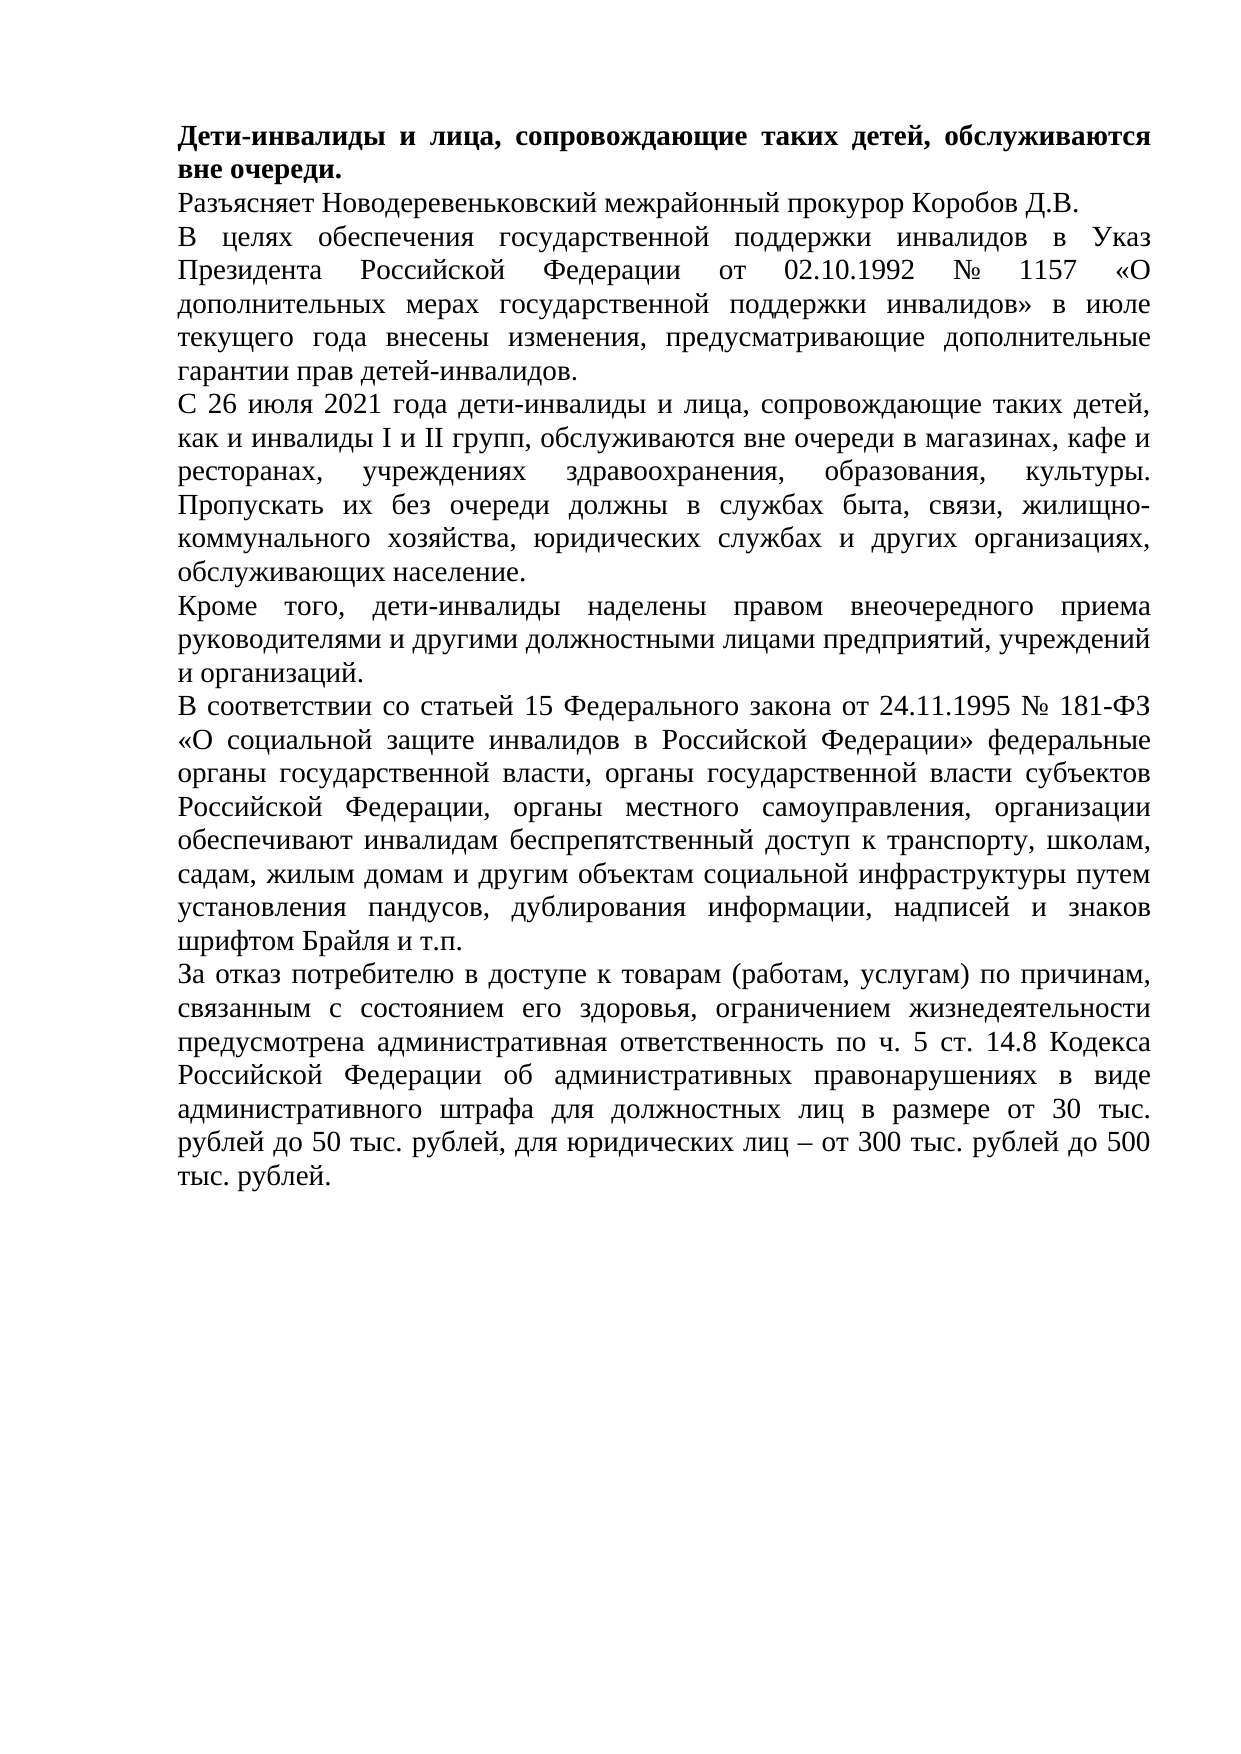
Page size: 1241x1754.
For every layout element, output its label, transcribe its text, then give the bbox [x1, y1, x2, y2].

text Дети-инвалиды и лица, сопровождающие таких детей, обслуживаются вне очереди. [177, 118, 1152, 185]
text В соответствии со статьей 15 Федерального закона от 24.11.1995 № 181-ФЗ «О социальной защите инвалидов в Российской Федерации» федеральные органы государственной власти, органы государственной власти субъектов Российской Федерации, органы местного самоуправления, организации обеспечивают инвалидам беспрепятственный доступ к транспорту, школам, садам, жилым домам и другим объектам социальной инфраструктуры путем установления пандусов, дублирования информации, надписей и знаков шрифтом Брайля и т.п. [177, 688, 1152, 957]
text Разъясняет Новодеревеньковский межрайонный прокурор Коробов Д.В. [177, 185, 1152, 219]
text В целях обеспечения государственной поддержки инвалидов в Указ Президента Российской Федерации от 02.10.1992 № 1157 «О дополнительных мерах государственной поддержки инвалидов» в июле текущего года внесены изменения, предусматривающие дополнительные гарантии прав детей-инвалидов. [177, 219, 1152, 386]
text За отказ потребителю в доступе к товарам (работам, услугам) по причинам, связанным с состоянием его здоровья, ограничением жизнедеятельности предусмотрена административная ответственность по ч. 5 ст. 14.8 Кодекса Российской Федерации об административных правонарушениях в виде административного штрафа для должностных лиц в размере от 30 тыс. рублей до 50 тыс. рублей, для юридических лиц – от 300 тыс. рублей до 500 тыс. рублей. [177, 957, 1152, 1191]
text С 26 июля 2021 года дети-инвалиды и лица, сопровождающие таких детей, как и инвалиды I и II групп, обслуживаются вне очереди в магазинах, кафе и ресторанах, учреждениях здравоохранения, образования, культуры. Пропускать их без очереди должны в службах быта, связи, жилищно-коммунального хозяйства, юридических службах и других организациях, обслуживающих население. [177, 386, 1152, 588]
text Кроме того, дети-инвалиды наделены правом внеочередного приема руководителями и другими должностными лицами предприятий, учреждений и организаций. [177, 588, 1152, 688]
